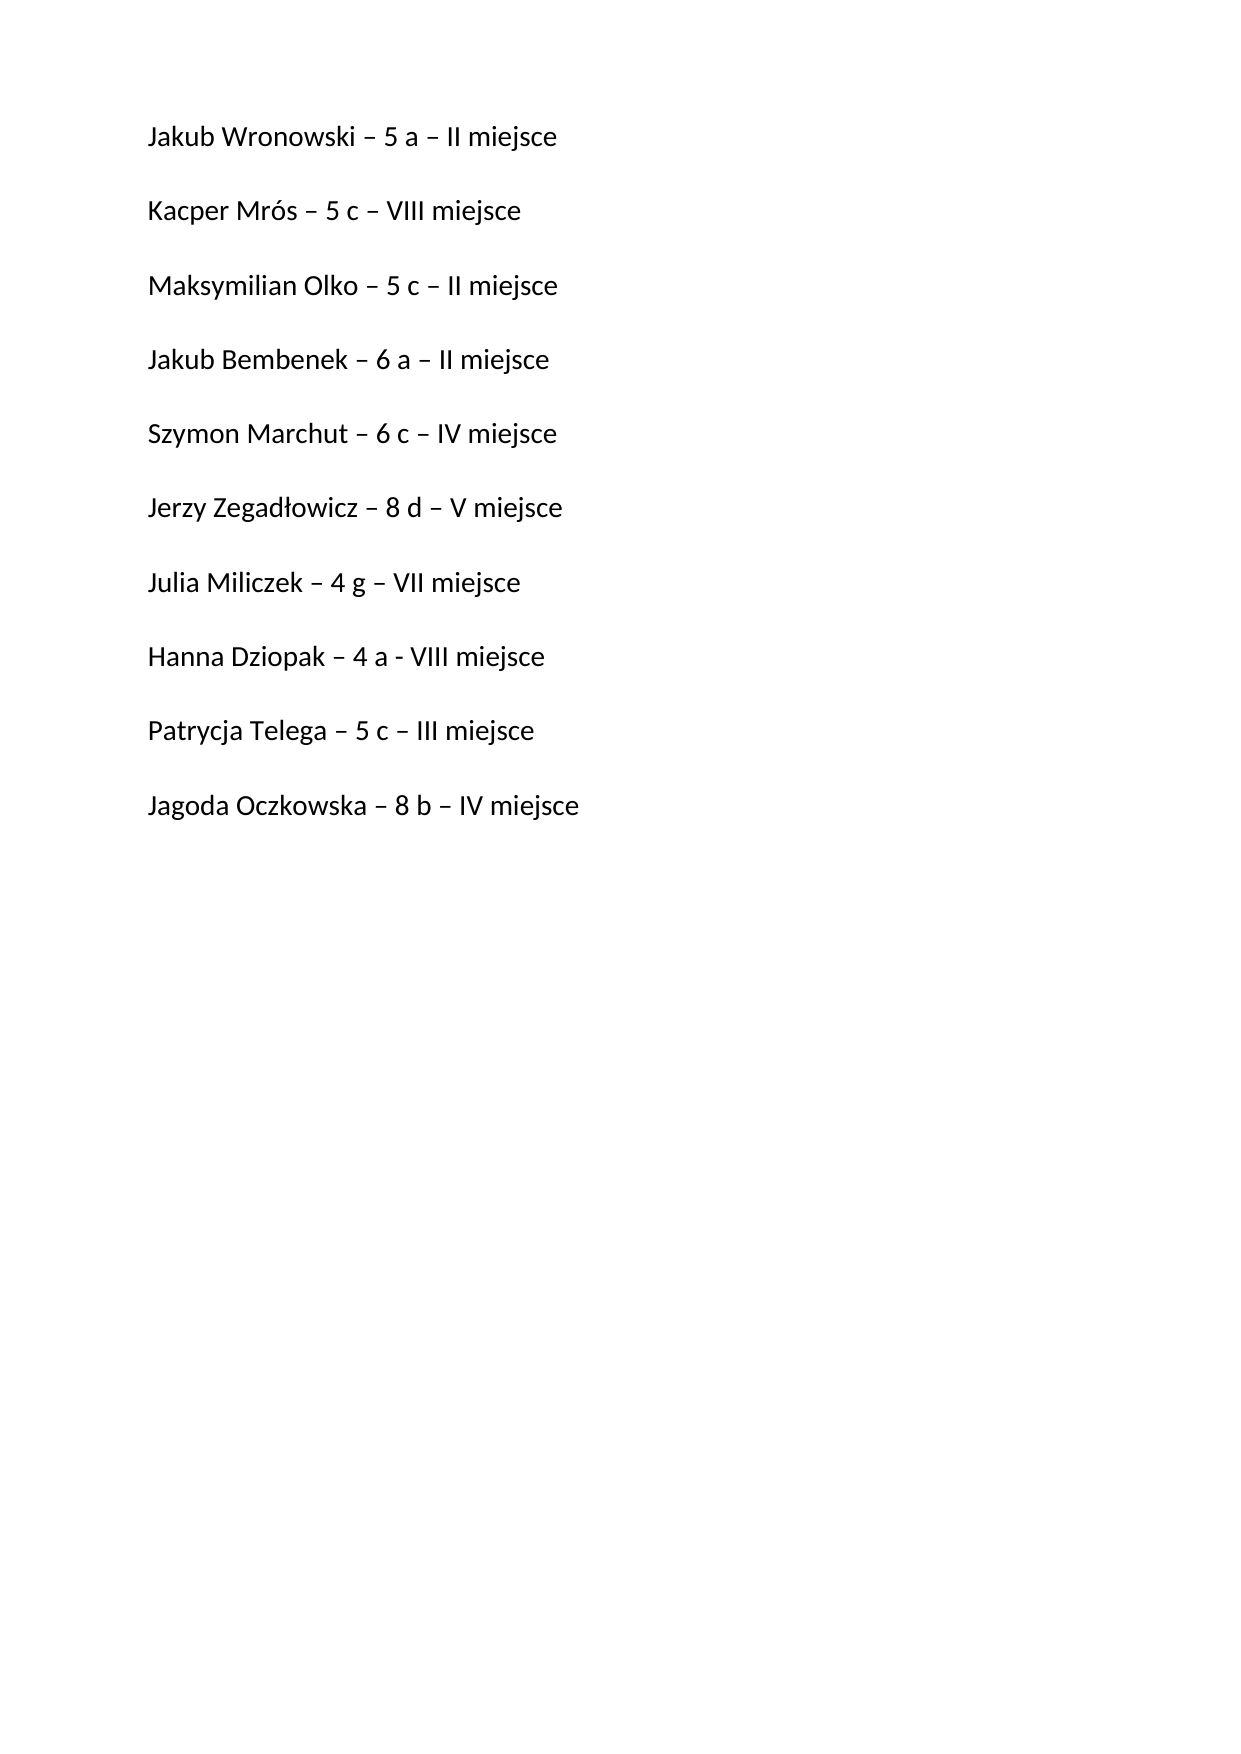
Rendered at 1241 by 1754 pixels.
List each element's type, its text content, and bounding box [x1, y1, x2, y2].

text Hanna Dziopak – 4 a - VIII miejsce [148, 638, 1092, 674]
text Jakub Bembenek – 6 a – II miejsce [148, 341, 1092, 377]
text Jerzy Zegadłowicz – 8 d – V miejsce [148, 489, 1092, 525]
text Jagoda Oczkowska – 8 b – IV miejsce [148, 787, 1092, 822]
text Patrycja Telega – 5 c – III miejsce [148, 712, 1092, 748]
text Jakub Wronowski – 5 a – II miejsce [148, 118, 1092, 154]
text Kacper Mrós – 5 c – VIII miejsce [148, 192, 1092, 228]
text Maksymilian Olko – 5 c – II miejsce [148, 267, 1092, 302]
text Julia Miliczek – 4 g – VII miejsce [148, 564, 1092, 599]
text Szymon Marchut – 6 c – IV miejsce [148, 415, 1092, 451]
